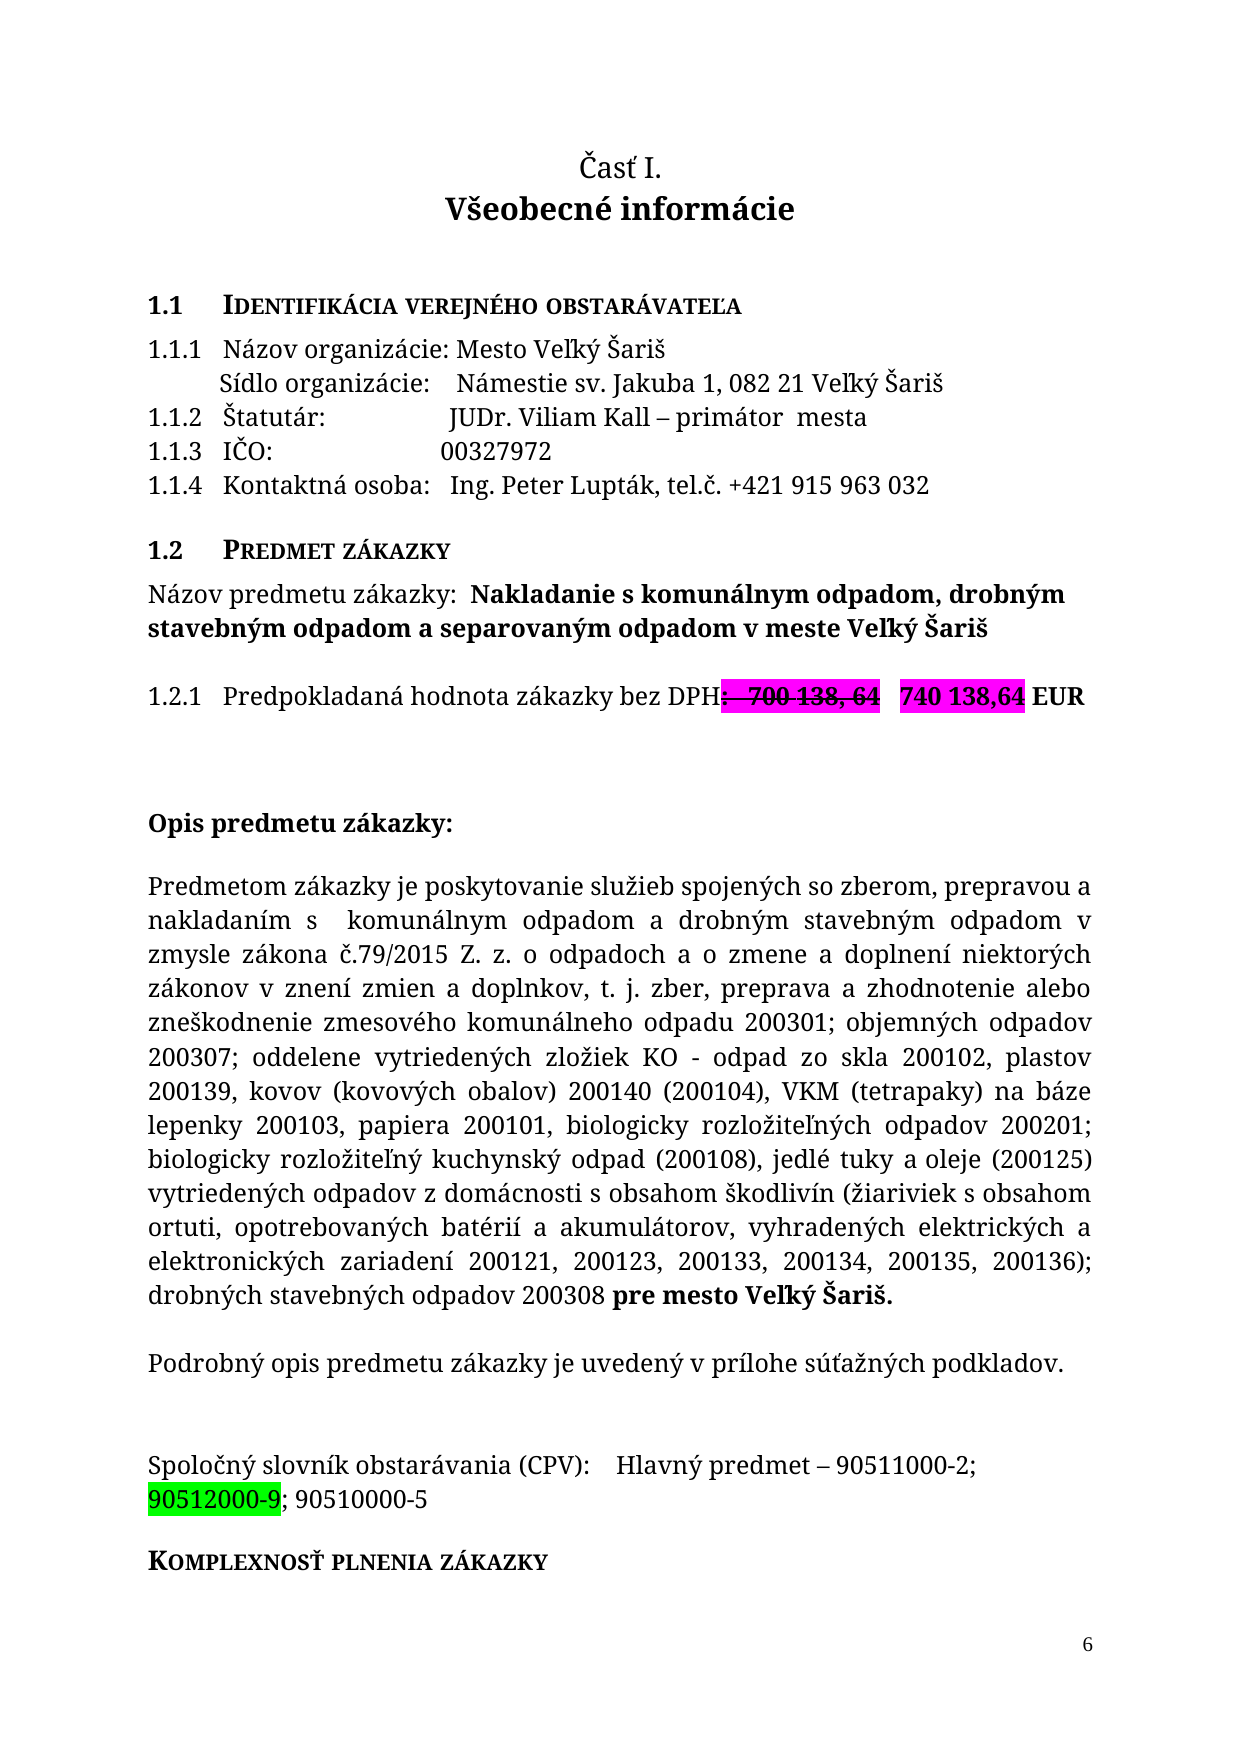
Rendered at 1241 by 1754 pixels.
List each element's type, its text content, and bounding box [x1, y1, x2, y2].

list Štatutár: JUDr. Viliam Kall – primátor mesta [148, 399, 1093, 433]
list Názov organizácie: Mesto Veľký Šariš [148, 331, 1093, 365]
text Spoločný slovník obstarávania (CPV): Hlavný predmet – 90511000-2; 90512000-9; 90510000-5 [148, 1448, 1093, 1516]
text Sídlo organizácie: Námestie sv. Jakuba 1, 082 21 Veľký Šariš [148, 365, 1093, 399]
list IČO: 00327972 [148, 433, 1093, 467]
text Opis predmetu zákazky: [148, 806, 1093, 840]
text Predmetom zákazky je poskytovanie služieb spojených so zberom, prepravou a nakladaním s komunálnym odpadom a drobným stavebným odpadom v zmysle zákona č.79/2015 Z. z. o odpadoch a o zmene a doplnení niektorých zákonov v znení zmien a doplnkov, t. j. zber, preprava a zhodnotenie alebo zneškodnenie zmesového komunálneho odpadu 200301; objemných odpadov 200307; oddelene vytriedených zložiek KO - odpad zo skla 200102, plastov 200139, kovov (kovových obalov) 200140 (200104), VKM (tetrapaky) na báze lepenky 200103, papiera 200101, biologicky rozložiteľných odpadov 200201; biologicky rozložiteľný kuchynský odpad (200108), jedlé tuky a oleje (200125) vytriedených odpadov z domácnosti s obsahom škodlivín (žiariviek s obsahom ortuti, opotrebovaných batérií a akumulátorov, vyhradených elektrických a elektronických zariadení 200121, 200123, 200133, 200134, 200135, 200136); drobných stavebných odpadov 200308 pre mesto Veľký Šariš. [148, 869, 1093, 1312]
list Predpokladaná hodnota zákazky bez DPH: 700 138, 64 740 138,64 EUR [148, 678, 1093, 713]
subtitle Všeobecné informácie [148, 187, 1093, 230]
list Kontaktná osoba: Ing. Peter Lupták, tel.č. +421 915 963 032 [148, 467, 1093, 502]
text Časť I. [148, 148, 1093, 187]
list Identifikácia verejného obstarávateľa [148, 285, 1093, 322]
text Komplexnosť plnenia zákazky [148, 1542, 1093, 1578]
text Podrobný opis predmetu zákazky je uvedený v prílohe súťažných podkladov. [148, 1346, 1093, 1380]
list Predmet zákazky [148, 530, 1093, 567]
text Názov predmetu zákazky: Nakladanie s komunálnym odpadom, drobným stavebným odpadom a separovaným odpadom v meste Veľký Šariš [148, 576, 1093, 644]
